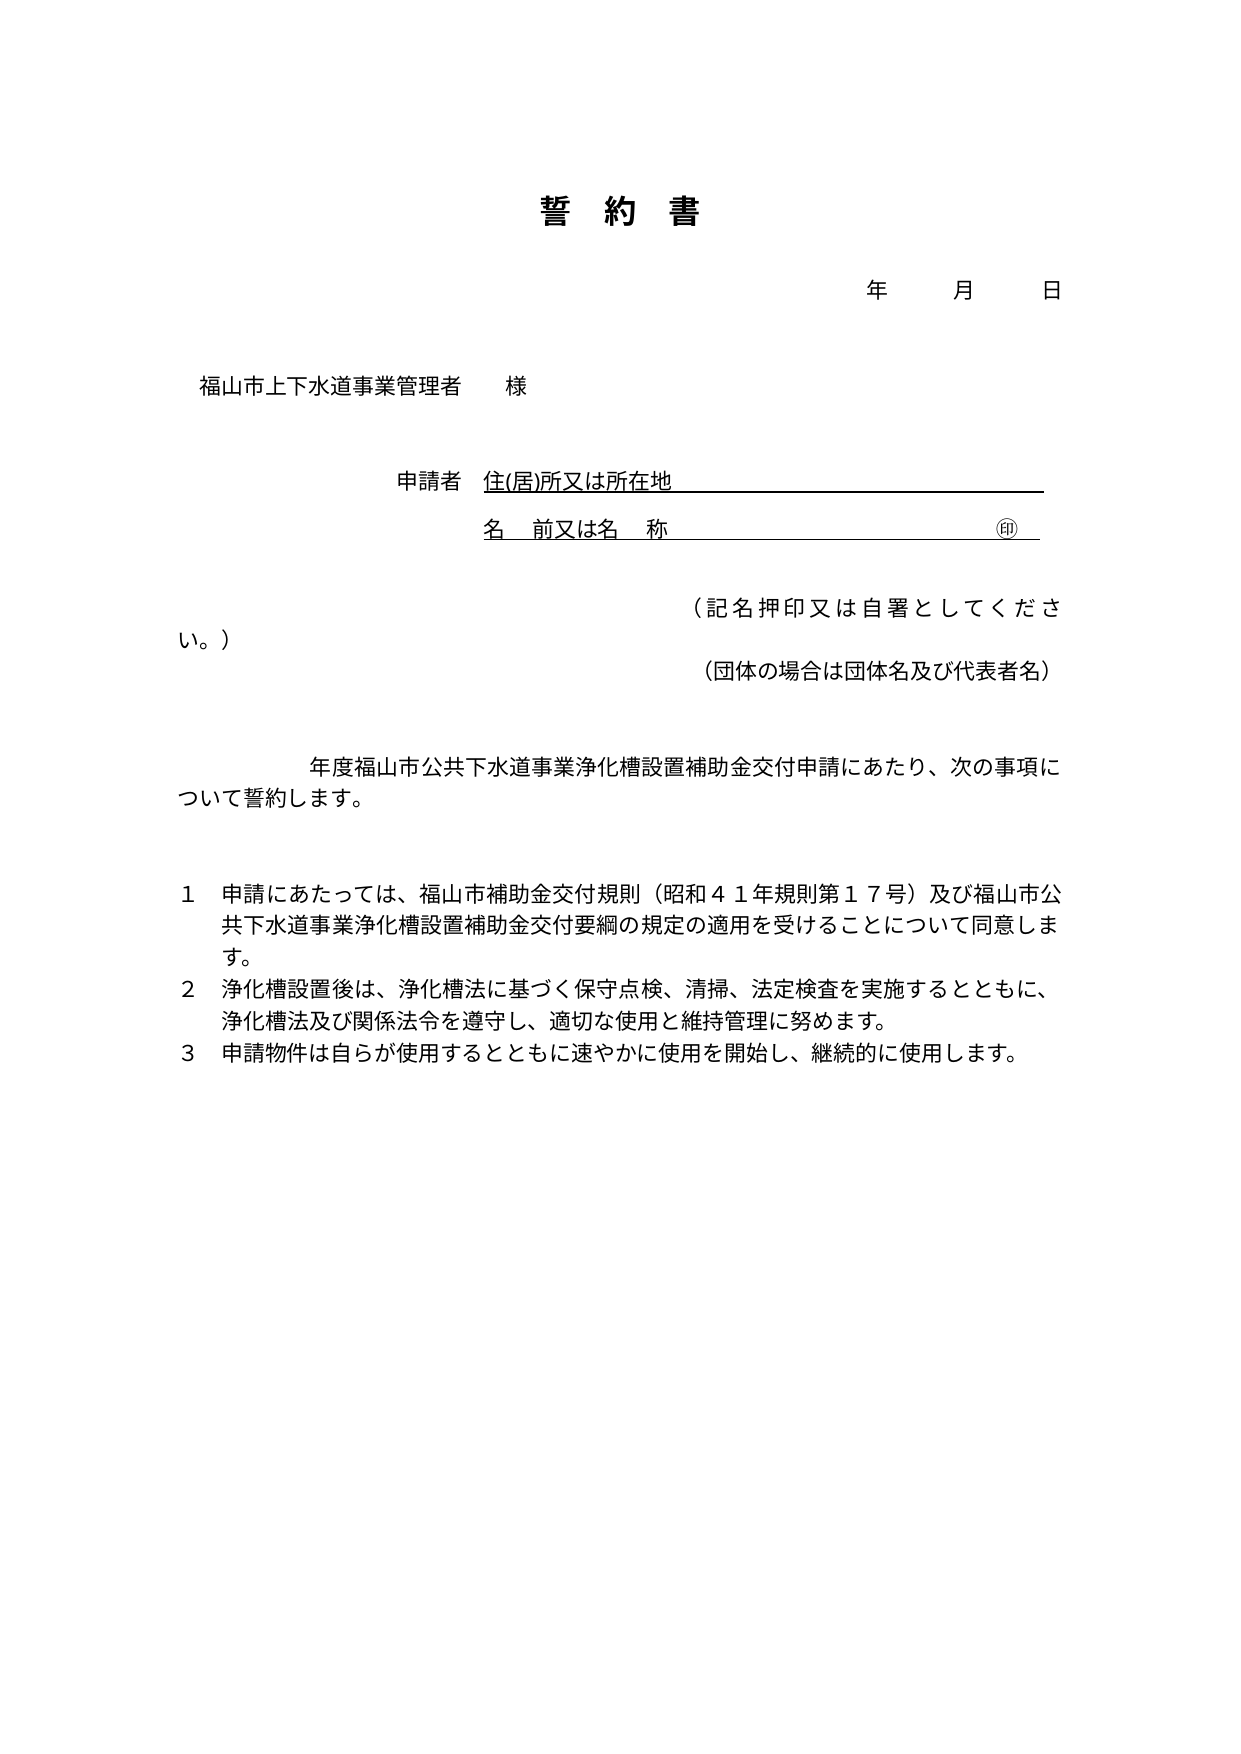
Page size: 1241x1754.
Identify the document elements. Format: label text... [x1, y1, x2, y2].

text 申請者 住(居)所又は所在地 [177, 464, 1063, 496]
text 誓 約 書 [177, 178, 1063, 242]
text （記名押印又は自署としてください。） [177, 591, 1063, 654]
text ２ 浄化槽設置後は、浄化槽法に基づく保守点検、清掃、法定検査を実施するとともに、浄化槽法及び関係法令を遵守し、適切な使用と維持管理に努めます。 [177, 972, 1063, 1036]
text ３ 申請物件は自らが使用するとともに速やかに使用を開始し、継続的に使用します。 [177, 1036, 1063, 1067]
text 名 前又は名 称 ㊞ [177, 512, 1063, 543]
text （団体の場合は団体名及び代表者名） [177, 654, 1063, 686]
text １ 申請にあたっては、福山市補助金交付規則（昭和４１年規則第１７号）及び福山市公共下水道事業浄化槽設置補助金交付要綱の規定の適用を受けることについて同意します。 [177, 877, 1063, 972]
text 年度福山市公共下水道事業浄化槽設置補助金交付申請にあたり、次の事項について誓約します。 [177, 750, 1063, 813]
text 年 月 日 [177, 273, 1063, 305]
text 福山市上下水道事業管理者 様 [177, 369, 1063, 400]
